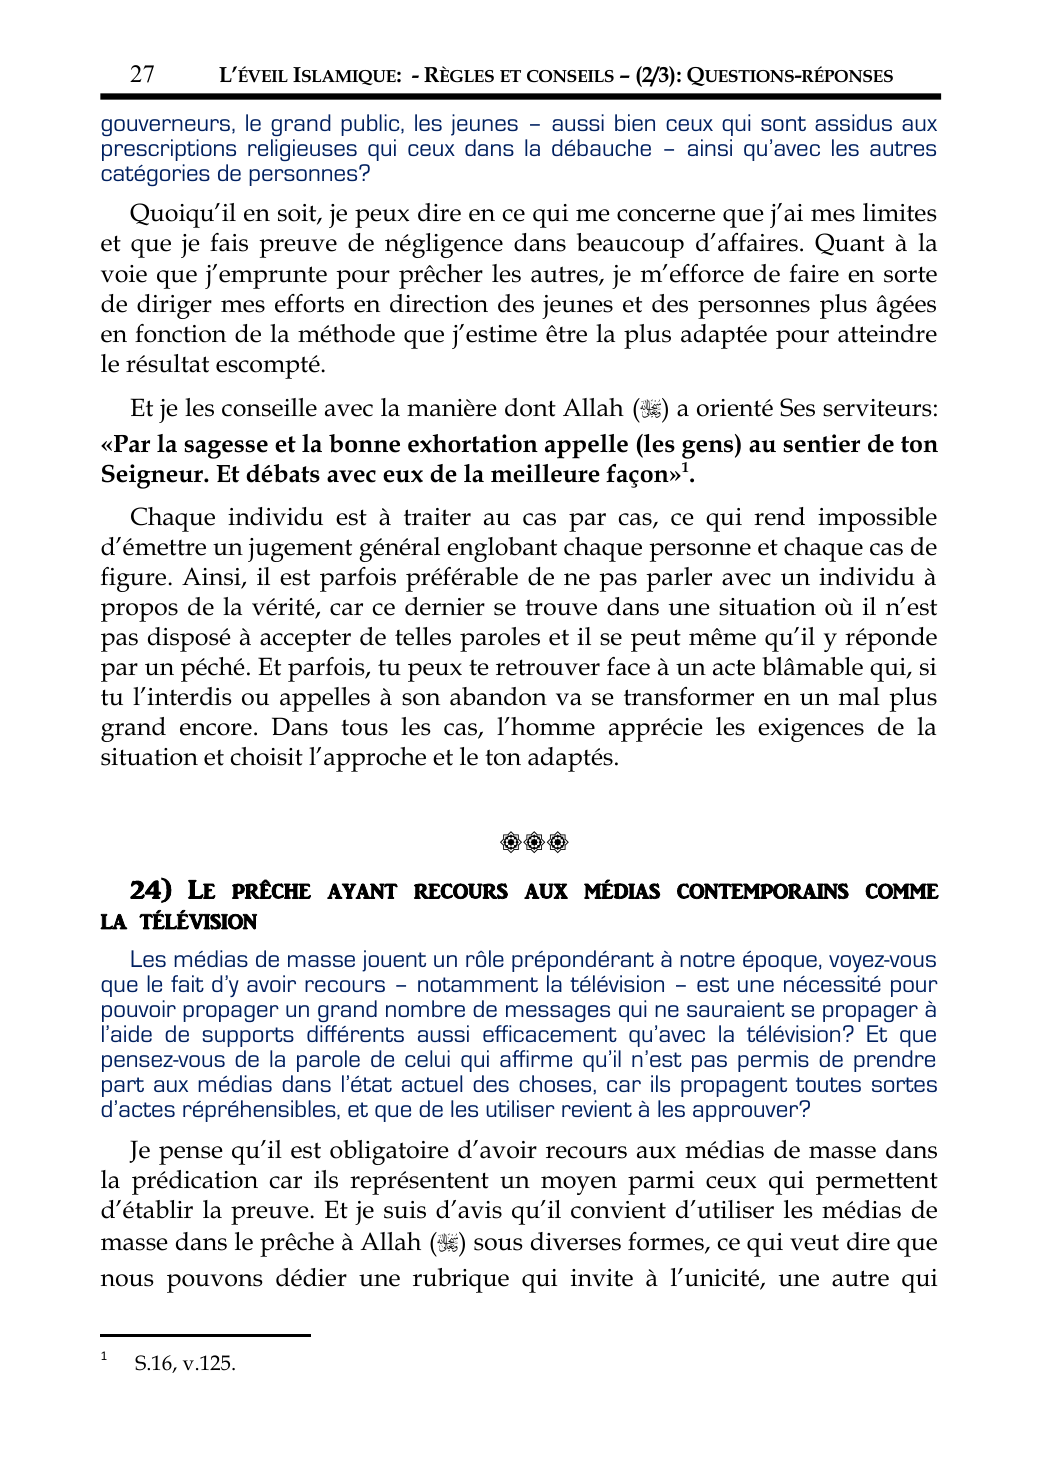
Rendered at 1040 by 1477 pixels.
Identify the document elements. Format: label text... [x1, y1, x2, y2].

text Quoiqu’il en soit, je peux dire en ce qui me concerne que j’ai mes limites et que je fais preuve de négligence dans beaucoup d’affaires. Quant à la voie que j’emprunte pour prêcher les autres, je m’efforce de faire en sorte de diriger mes efforts en direction des jeunes et des personnes plus âgées en fonction de la méthode que j’estime être la plus adaptée pour atteindre le résultat escompté. [100, 199, 939, 379]
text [100, 111, 939, 186]
text Les médias de masse jouent un rôle prépondérant à notre époque, voyez-vous que le fait d’y avoir recours – notamment la télévision – est une nécessité pour pouvoir propager un grand nombre de messages qui ne sauraient se propager à l’aide de supports différents aussi efficacement qu’avec la télévision? Et que pensez-vous de la parole de celui qui affirme qu’il n’est pas permis de prendre part aux médias dans l’état actuel des choses, car ils propagent toutes sortes d’actes répréhensibles, et que de les utiliser revient à les approuver? [100, 948, 939, 1123]
subtitle 24) Le prêche ayant recours aux médias contemporains comme la télévision [100, 874, 939, 935]
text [100, 1135, 939, 1293]
text Et je les conseille avec la manière dont Allah (ـ) a orienté Ses serviteurs: «Par la sagesse et la bonne exhortation appelle (les gens) au sentier de ton Seigneur. Et débats avec eux de la meilleure façon». [100, 392, 939, 489]
text Chaque individu est à traiter au cas par cas, ce qui rend impossible d’émettre un jugement général englobant chaque personne et chaque cas de figure. Ainsi, il est parfois préférable de ne pas parler avec un individu à propos de la vérité, car ce dernier se trouve dans une situation où il n’est pas disposé à accepter de telles paroles et il se peut même qu’il y réponde par un péché. Et parfois, tu peux te retrouver face à un acte blâmable qui, si tu l’interdis ou appelles à son abandon va se transformer en un mal plus grand encore. Dans tous les cas, l’homme apprécie les exigences de la situation et choisit l’approche et le ton adaptés. [100, 502, 939, 773]
